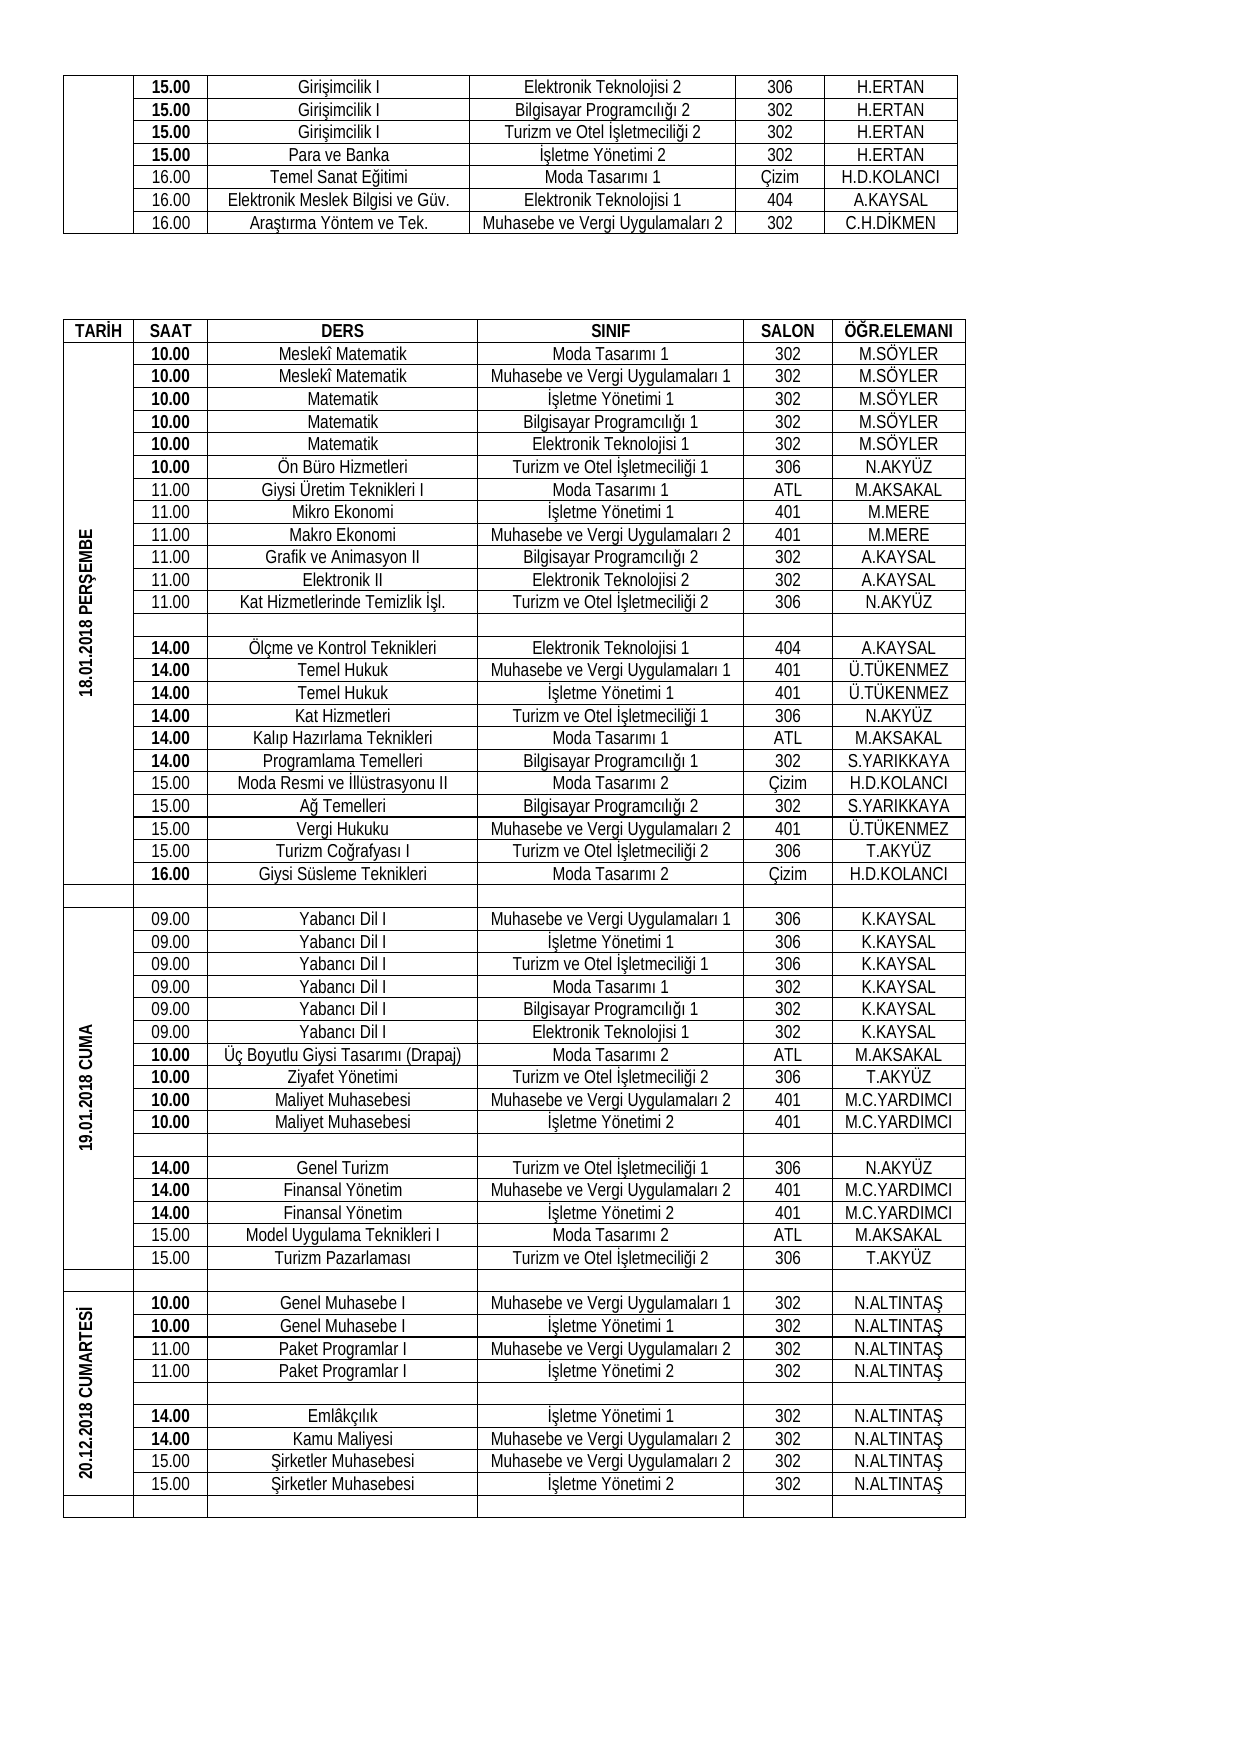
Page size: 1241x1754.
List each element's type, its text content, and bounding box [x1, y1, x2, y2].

table_cell S.YARIKKAYA [833, 795, 965, 816]
table_cell İşletme Yönetimi 1 [478, 931, 743, 952]
table_cell Moda Tasarımı 1 [478, 727, 743, 749]
table_cell [134, 885, 207, 907]
table_cell Ağ Temelleri [208, 795, 477, 816]
table_cell 306 [744, 705, 832, 726]
table_cell Meslekî Matematik [208, 343, 477, 364]
table_cell 15.00 [134, 99, 207, 120]
table_cell 302 [744, 388, 832, 409]
table_cell 11.00 [134, 524, 207, 545]
table_cell Turizm ve Otel İşletmeciliği 1 [478, 1157, 743, 1178]
table_cell İşletme Yönetimi 2 [478, 1360, 743, 1382]
table_cell 15.00 [134, 121, 207, 143]
table_cell Muhasebe ve Vergi Uygulamaları 1 [478, 365, 743, 387]
table_cell 14.00 [134, 727, 207, 749]
table_cell Muhasebe ve Vergi Uygulamaları 2 [478, 1089, 743, 1110]
table_cell N.ALTINTAŞ [833, 1428, 965, 1449]
table_cell H.ERTAN [825, 121, 957, 143]
table_cell Makro Ekonomi [208, 524, 477, 545]
table_cell 14.00 [134, 1157, 207, 1178]
table_cell A.KAYSAL [833, 546, 965, 568]
table_cell Muhasebe ve Vergi Uygulamaları 2 [478, 1179, 743, 1201]
table_cell 09.00 [134, 953, 207, 975]
table_cell M.SÖYLER [833, 411, 965, 432]
table_cell Bilgisayar Programcılığı 2 [478, 546, 743, 568]
table_cell İşletme Yönetimi 1 [478, 1315, 743, 1336]
table_cell K.KAYSAL [833, 1021, 965, 1042]
table_cell [744, 1270, 832, 1291]
table_cell [134, 1134, 207, 1156]
table_cell H.D.KOLANCI [833, 863, 965, 884]
table_header SALON [744, 320, 832, 342]
table_cell Turizm ve Otel İşletmeciliği 2 [470, 121, 735, 143]
table_cell 15.00 [134, 795, 207, 816]
table_cell M.MERE [833, 501, 965, 523]
table_cell Moda Tasarımı 1 [478, 976, 743, 997]
table_cell Ölçme ve Kontrol Teknikleri [208, 637, 477, 658]
table_cell Bilgisayar Programcılığı 2 [478, 795, 743, 816]
table_cell 302 [744, 1405, 832, 1427]
table_cell 10.00 [134, 1066, 207, 1088]
table_cell N.ALTINTAŞ [833, 1315, 965, 1336]
table_cell 11.00 [134, 569, 207, 590]
table_cell 20.12.2018 CUMARTESİ [64, 1292, 133, 1494]
table_cell [744, 1134, 832, 1156]
table_cell ATL [744, 479, 832, 500]
table_cell ATL [744, 1224, 832, 1246]
table_cell 10.00 [134, 388, 207, 409]
table_cell Şirketler Muhasebesi [208, 1450, 477, 1472]
table_cell 19.01.2018 CUMA [64, 908, 133, 1268]
table_cell Moda Tasarımı 2 [478, 1044, 743, 1065]
table_cell Kamu Maliyesi [208, 1428, 477, 1449]
table_cell Elektronik Teknolojisi 2 [470, 76, 735, 98]
table_cell Çizim [744, 863, 832, 884]
table_cell 16.00 [134, 212, 207, 233]
table_cell Moda Tasarımı 1 [470, 166, 735, 188]
table_cell A.KAYSAL [833, 569, 965, 590]
table_cell Bilgisayar Programcılığı 1 [478, 998, 743, 1020]
table_cell M.AKSAKAL [833, 1224, 965, 1246]
table_cell 10.00 [134, 433, 207, 455]
table_cell 14.00 [134, 705, 207, 726]
table_cell 302 [744, 998, 832, 1020]
table_cell N.AKYÜZ [833, 591, 965, 613]
table_cell N.ALTINTAŞ [833, 1405, 965, 1427]
table_cell 09.00 [134, 976, 207, 997]
table_cell Paket Programlar I [208, 1338, 477, 1359]
table_cell Mikro Ekonomi [208, 501, 477, 523]
table_cell M.MERE [833, 524, 965, 545]
table_cell 302 [744, 1450, 832, 1472]
table_cell Yabancı Dil I [208, 976, 477, 997]
table_cell 09.00 [134, 908, 207, 929]
table_cell 306 [744, 1157, 832, 1178]
table_cell Kalıp Hazırlama Teknikleri [208, 727, 477, 749]
table_cell 302 [744, 1473, 832, 1494]
table_cell 15.00 [134, 818, 207, 839]
table_cell T.AKYÜZ [833, 840, 965, 862]
table_cell [833, 1270, 965, 1291]
table_cell Turizm ve Otel İşletmeciliği 2 [478, 840, 743, 862]
table_cell [744, 885, 832, 907]
table_cell [744, 614, 832, 636]
table_cell Muhasebe ve Vergi Uygulamaları 2 [478, 524, 743, 545]
table_cell 404 [736, 189, 824, 211]
table_cell 302 [744, 795, 832, 816]
table_cell 10.00 [134, 1315, 207, 1336]
table_cell Turizm ve Otel İşletmeciliği 2 [478, 1066, 743, 1088]
table_cell Elektronik II [208, 569, 477, 590]
table_cell 14.00 [134, 637, 207, 658]
table_cell 306 [744, 591, 832, 613]
table_cell 11.00 [134, 501, 207, 523]
table_cell K.KAYSAL [833, 953, 965, 975]
table_cell 15.00 [134, 76, 207, 98]
table_cell 10.00 [134, 1089, 207, 1110]
table_cell Girişimcilik I [208, 99, 469, 120]
table_cell 302 [744, 1360, 832, 1382]
table_cell [833, 1383, 965, 1404]
table_cell Moda Tasarımı 2 [478, 772, 743, 794]
table_cell 302 [736, 144, 824, 165]
table_cell Matematik [208, 388, 477, 409]
table_cell M.C.YARDIMCI [833, 1111, 965, 1133]
table_cell Elektronik Teknolojisi 1 [478, 1021, 743, 1042]
table_cell 10.00 [134, 1292, 207, 1314]
table_cell [744, 1496, 832, 1517]
table_cell 18.01.2018 PERŞEMBE [64, 343, 133, 884]
table_header TARİH [64, 320, 133, 342]
table_cell 10.00 [134, 1111, 207, 1133]
table_cell Muhasebe ve Vergi Uygulamaları 2 [478, 1338, 743, 1359]
table_cell N.ALTINTAŞ [833, 1360, 965, 1382]
table_cell M.C.YARDIMCI [833, 1202, 965, 1223]
table_cell Programlama Temelleri [208, 750, 477, 771]
table_cell M.AKSAKAL [833, 727, 965, 749]
table_cell [744, 1383, 832, 1404]
table_header SAAT [134, 320, 207, 342]
table_cell 11.00 [134, 1360, 207, 1382]
table_cell 302 [744, 343, 832, 364]
table_cell N.AKYÜZ [833, 1157, 965, 1178]
table_cell Çizim [744, 772, 832, 794]
table_cell Muhasebe ve Vergi Uygulamaları 2 [470, 212, 735, 233]
table_cell M.AKSAKAL [833, 479, 965, 500]
table_cell Araştırma Yöntem ve Tek. [208, 212, 469, 233]
table_cell İşletme Yönetimi 1 [478, 388, 743, 409]
table_cell 16.00 [134, 863, 207, 884]
table_cell Muhasebe ve Vergi Uygulamaları 2 [478, 818, 743, 839]
table_cell Girişimcilik I [208, 121, 469, 143]
table_cell Elektronik Teknolojisi 1 [470, 189, 735, 211]
table_cell 15.00 [134, 1224, 207, 1246]
table_cell 302 [744, 976, 832, 997]
table_cell 302 [736, 121, 824, 143]
table_cell Yabancı Dil I [208, 1021, 477, 1042]
table_cell Ziyafet Yönetimi [208, 1066, 477, 1088]
table_cell 16.00 [134, 189, 207, 211]
table_header ÖĞR.ELEMANI [833, 320, 965, 342]
table_cell Temel Sanat Eğitimi [208, 166, 469, 188]
table_cell 11.00 [134, 1338, 207, 1359]
table_cell T.AKYÜZ [833, 1066, 965, 1088]
table_cell Moda Tasarımı 2 [478, 1224, 743, 1246]
table_cell İşletme Yönetimi 1 [478, 682, 743, 703]
table_cell [478, 1270, 743, 1291]
table_cell Turizm Coğrafyası I [208, 840, 477, 862]
table_cell Ü.TÜKENMEZ [833, 818, 965, 839]
table_cell Turizm ve Otel İşletmeciliği 2 [478, 591, 743, 613]
table_cell Turizm ve Otel İşletmeciliği 2 [478, 1247, 743, 1268]
table_cell 09.00 [134, 931, 207, 952]
table_cell Paket Programlar I [208, 1360, 477, 1382]
table_cell 10.00 [134, 1044, 207, 1065]
table_cell [833, 1496, 965, 1517]
table_cell N.ALTINTAŞ [833, 1338, 965, 1359]
table_cell Moda Resmi ve İllüstrasyonu II [208, 772, 477, 794]
table_cell M.SÖYLER [833, 433, 965, 455]
table_cell Muhasebe ve Vergi Uygulamaları 2 [478, 1428, 743, 1449]
table_cell Meslekî Matematik [208, 365, 477, 387]
table_cell 401 [744, 682, 832, 703]
table_cell [208, 1270, 477, 1291]
table_cell Maliyet Muhasebesi [208, 1111, 477, 1133]
table_cell 10.00 [134, 456, 207, 477]
table_cell Elektronik Teknolojisi 1 [478, 637, 743, 658]
table_cell Elektronik Teknolojisi 2 [478, 569, 743, 590]
table_cell 14.00 [134, 1179, 207, 1201]
table_cell Temel Hukuk [208, 659, 477, 681]
table_cell K.KAYSAL [833, 908, 965, 929]
table_cell Muhasebe ve Vergi Uygulamaları 1 [478, 659, 743, 681]
table_header DERS [208, 320, 477, 342]
table_cell 306 [744, 953, 832, 975]
table_cell [64, 885, 133, 907]
table_cell H.ERTAN [825, 76, 957, 98]
table_cell 09.00 [134, 1021, 207, 1042]
table_cell Muhasebe ve Vergi Uygulamaları 1 [478, 908, 743, 929]
table_cell Turizm ve Otel İşletmeciliği 1 [478, 705, 743, 726]
table_cell Bilgisayar Programcılığı 2 [470, 99, 735, 120]
table_cell 302 [744, 1021, 832, 1042]
table_cell Girişimcilik I [208, 76, 469, 98]
table_cell Ü.TÜKENMEZ [833, 682, 965, 703]
table_cell K.KAYSAL [833, 931, 965, 952]
table_cell İşletme Yönetimi 2 [470, 144, 735, 165]
table_cell M.C.YARDIMCI [833, 1179, 965, 1201]
table_cell [478, 1134, 743, 1156]
table_cell N.AKYÜZ [833, 705, 965, 726]
table_cell 16.00 [134, 166, 207, 188]
table_cell 306 [744, 908, 832, 929]
table_cell Matematik [208, 433, 477, 455]
table_cell Giysi Üretim Teknikleri I [208, 479, 477, 500]
table_cell 15.00 [134, 772, 207, 794]
table_cell 14.00 [134, 1428, 207, 1449]
table_cell 14.00 [134, 1405, 207, 1427]
table_cell Moda Tasarımı 1 [478, 343, 743, 364]
table_cell Temel Hukuk [208, 682, 477, 703]
table_cell M.SÖYLER [833, 365, 965, 387]
table_cell Genel Muhasebe I [208, 1315, 477, 1336]
table_cell 10.00 [134, 343, 207, 364]
table_cell 302 [736, 212, 824, 233]
table_cell N.AKYÜZ [833, 456, 965, 477]
table_cell Şirketler Muhasebesi [208, 1473, 477, 1494]
table_cell Emlâkçılık [208, 1405, 477, 1427]
table_cell Vergi Hukuku [208, 818, 477, 839]
table_cell [833, 614, 965, 636]
table_cell [64, 1270, 133, 1291]
table_cell Elektronik Teknolojisi 1 [478, 433, 743, 455]
table_cell 15.00 [134, 1247, 207, 1268]
table_cell [64, 1496, 133, 1517]
table_cell [478, 614, 743, 636]
table_cell 306 [744, 840, 832, 862]
table_cell [134, 1496, 207, 1517]
table_cell Çizim [736, 166, 824, 188]
table_cell Turizm Pazarlaması [208, 1247, 477, 1268]
table_cell 302 [744, 1338, 832, 1359]
table_cell 11.00 [134, 546, 207, 568]
table_cell 306 [744, 1066, 832, 1088]
table_cell 401 [744, 1089, 832, 1110]
table_cell [134, 614, 207, 636]
table_cell [208, 1134, 477, 1156]
table_cell H.D.KOLANCI [825, 166, 957, 188]
table_cell [208, 885, 477, 907]
table_cell Yabancı Dil I [208, 998, 477, 1020]
table_cell Grafik ve Animasyon II [208, 546, 477, 568]
table_cell Finansal Yönetim [208, 1202, 477, 1223]
table_cell İşletme Yönetimi 2 [478, 1473, 743, 1494]
table_cell M.SÖYLER [833, 343, 965, 364]
table_cell C.H.DİKMEN [825, 212, 957, 233]
table_cell M.SÖYLER [833, 388, 965, 409]
table_cell H.ERTAN [825, 144, 957, 165]
table_cell Bilgisayar Programcılığı 1 [478, 750, 743, 771]
table_cell ATL [744, 1044, 832, 1065]
table_cell Model Uygulama Teknikleri I [208, 1224, 477, 1246]
table_cell Ü.TÜKENMEZ [833, 659, 965, 681]
table_cell 15.00 [134, 840, 207, 862]
table_cell N.ALTINTAŞ [833, 1473, 965, 1494]
table_cell 401 [744, 501, 832, 523]
table_cell Yabancı Dil I [208, 908, 477, 929]
table_cell 302 [744, 1315, 832, 1336]
table_cell T.AKYÜZ [833, 1247, 965, 1268]
table_cell Kat Hizmetlerinde Temizlik İşl. [208, 591, 477, 613]
table_cell İşletme Yönetimi 1 [478, 1405, 743, 1427]
table_cell 302 [736, 99, 824, 120]
table_cell 306 [744, 456, 832, 477]
table_cell A.KAYSAL [825, 189, 957, 211]
table_cell İşletme Yönetimi 2 [478, 1111, 743, 1133]
table_cell 302 [744, 433, 832, 455]
table_cell ATL [744, 727, 832, 749]
table_cell 09.00 [134, 998, 207, 1020]
table_cell Kat Hizmetleri [208, 705, 477, 726]
table_cell 302 [744, 750, 832, 771]
table_cell 401 [744, 1111, 832, 1133]
table_cell M.AKSAKAL [833, 1044, 965, 1065]
table_cell Muhasebe ve Vergi Uygulamaları 2 [478, 1450, 743, 1472]
table_cell [208, 614, 477, 636]
table_cell Elektronik Meslek Bilgisi ve Güv. [208, 189, 469, 211]
table_cell N.ALTINTAŞ [833, 1292, 965, 1314]
table_cell 14.00 [134, 1202, 207, 1223]
table_cell Yabancı Dil I [208, 953, 477, 975]
table_cell 306 [744, 931, 832, 952]
table_cell Yabancı Dil I [208, 931, 477, 952]
table_cell 302 [744, 546, 832, 568]
table_cell A.KAYSAL [833, 637, 965, 658]
table_cell [478, 1383, 743, 1404]
table_cell K.KAYSAL [833, 976, 965, 997]
table_cell 302 [744, 365, 832, 387]
table_cell H.D.KOLANCI [833, 772, 965, 794]
table_cell 15.00 [134, 1473, 207, 1494]
table_cell 11.00 [134, 479, 207, 500]
table_cell Turizm ve Otel İşletmeciliği 1 [478, 953, 743, 975]
table_cell 11.00 [134, 591, 207, 613]
table_header SINIF [478, 320, 743, 342]
table_cell [478, 885, 743, 907]
table_cell 401 [744, 1202, 832, 1223]
table_cell S.YARIKKAYA [833, 750, 965, 771]
table_cell 404 [744, 637, 832, 658]
table_cell 302 [744, 569, 832, 590]
table_cell 302 [744, 1292, 832, 1314]
table_cell H.ERTAN [825, 99, 957, 120]
table_cell 401 [744, 818, 832, 839]
table_cell Genel Muhasebe I [208, 1292, 477, 1314]
table_cell K.KAYSAL [833, 998, 965, 1020]
table_cell İşletme Yönetimi 2 [478, 1202, 743, 1223]
table_cell [208, 1383, 477, 1404]
table_cell Genel Turizm [208, 1157, 477, 1178]
table_cell Giysi Süsleme Teknikleri [208, 863, 477, 884]
table_cell [134, 1270, 207, 1291]
table_cell 14.00 [134, 659, 207, 681]
table_cell 401 [744, 1179, 832, 1201]
table_cell 10.00 [134, 411, 207, 432]
table_cell [833, 1134, 965, 1156]
table_cell 302 [744, 411, 832, 432]
table_cell Ön Büro Hizmetleri [208, 456, 477, 477]
table_cell Üç Boyutlu Giysi Tasarımı (Drapaj) [208, 1044, 477, 1065]
table_cell 401 [744, 659, 832, 681]
table_cell N.ALTINTAŞ [833, 1450, 965, 1472]
table_cell [208, 1496, 477, 1517]
table_cell Finansal Yönetim [208, 1179, 477, 1201]
table_cell 401 [744, 524, 832, 545]
table_cell [833, 885, 965, 907]
table_cell Moda Tasarımı 1 [478, 479, 743, 500]
table_cell Turizm ve Otel İşletmeciliği 1 [478, 456, 743, 477]
table_cell 14.00 [134, 750, 207, 771]
table_cell Moda Tasarımı 2 [478, 863, 743, 884]
table_cell Para ve Banka [208, 144, 469, 165]
table_cell 306 [744, 1247, 832, 1268]
table_cell İşletme Yönetimi 1 [478, 501, 743, 523]
table_cell [478, 1496, 743, 1517]
table_cell Bilgisayar Programcılığı 1 [478, 411, 743, 432]
table_cell 15.00 [134, 144, 207, 165]
table_cell Maliyet Muhasebesi [208, 1089, 477, 1110]
table_cell Muhasebe ve Vergi Uygulamaları 1 [478, 1292, 743, 1314]
table_cell 306 [736, 76, 824, 98]
table_cell 14.00 [134, 682, 207, 703]
table_cell M.C.YARDIMCI [833, 1089, 965, 1110]
table_cell 302 [744, 1428, 832, 1449]
table_cell 15.00 [134, 1450, 207, 1472]
table_cell 10.00 [134, 365, 207, 387]
table_cell Matematik [208, 411, 477, 432]
table_cell [134, 1383, 207, 1404]
